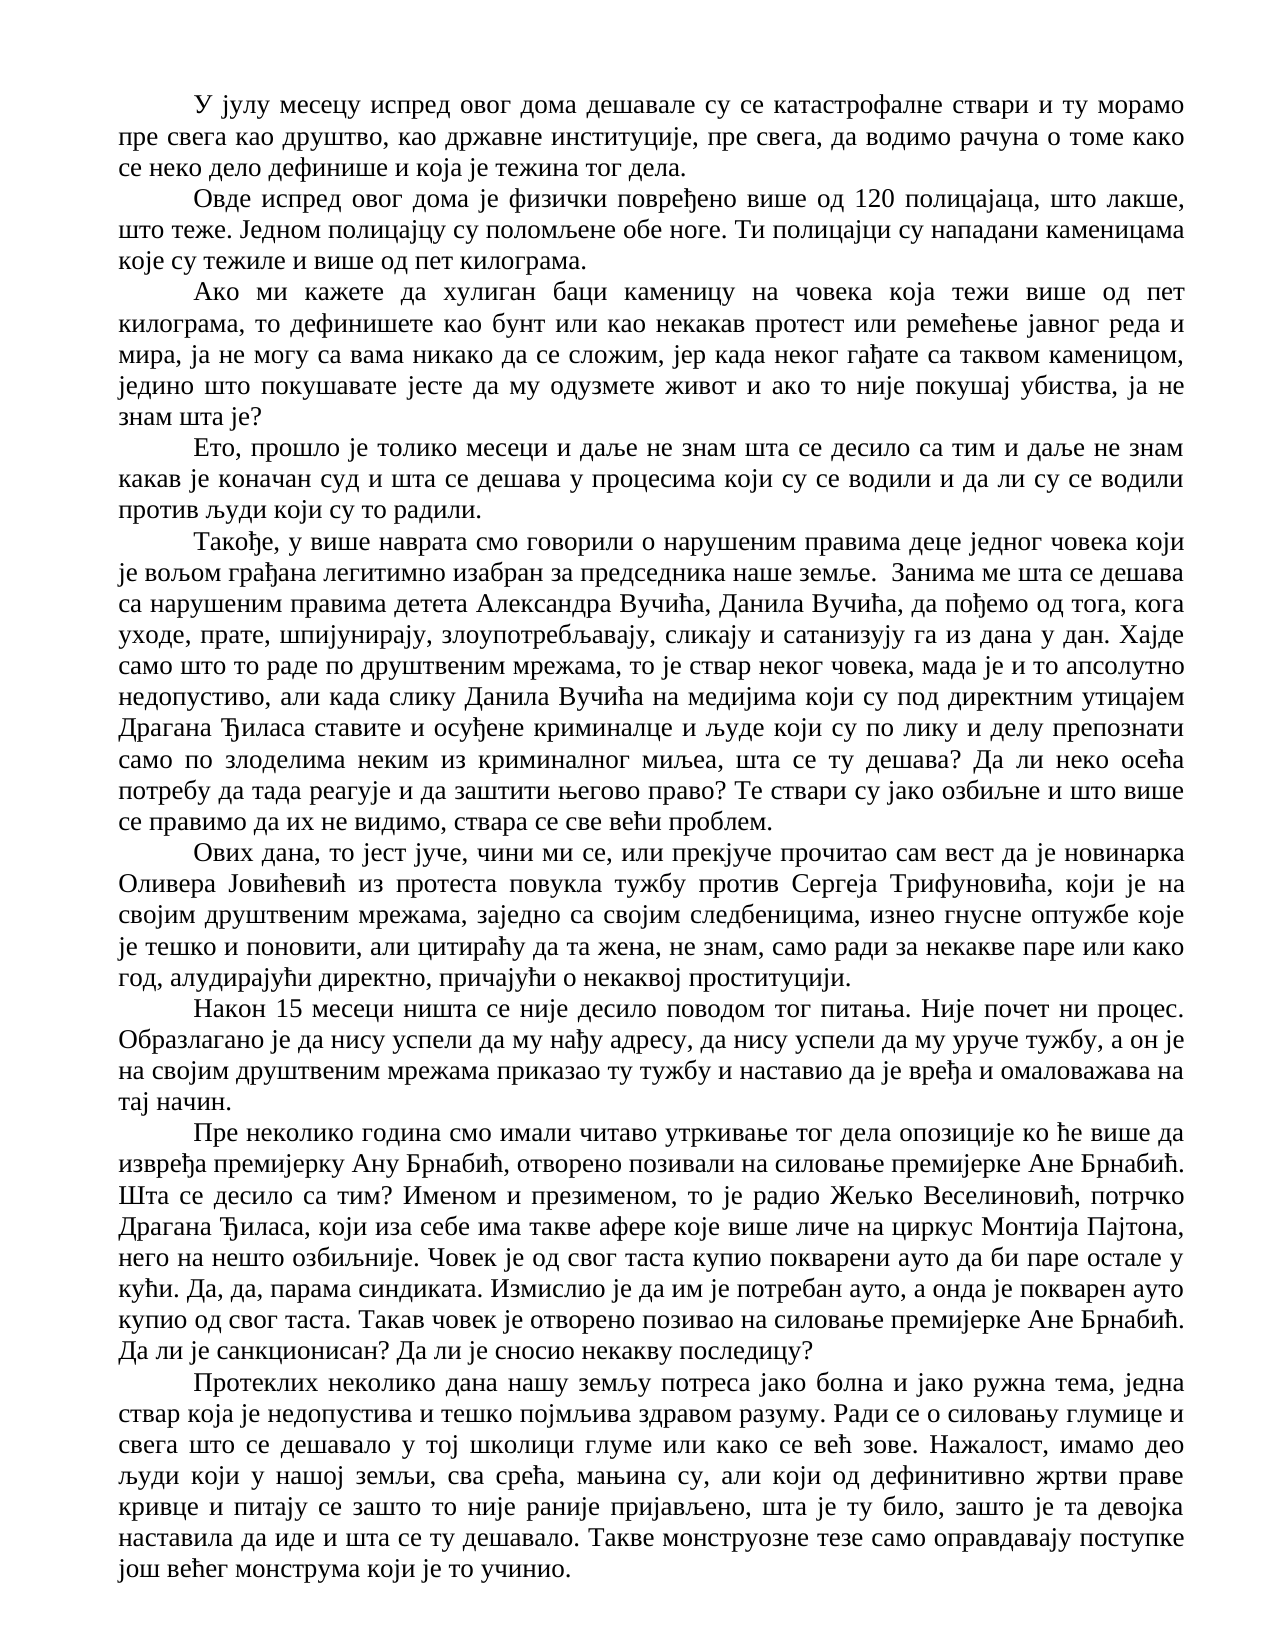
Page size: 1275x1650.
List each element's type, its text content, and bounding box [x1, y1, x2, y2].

text Ето, прошло је толико месеци и даље не знам шта се десило са тим и даље не знам какав је коначан суд и шта се дешава у процесима који су се водили и да ли су се водили против људи који су то радили. [118, 431, 1186, 525]
text Ових дана, то јест јуче, чини ми се, или прекјуче прочитао сам вест да је новинарка Оливера Јовићевић из протеста повукла тужбу против Сергеја Трифуновића, који је на својим друштвеним мрежама, заједно са својим следбеницима, изнео гнусне оптужбе које је тешко и поновити, али цитираћу да та жена, не знам, само ради за некакве паре или како год, алудирајући директно, причајући о некаквој проституцији. [118, 836, 1186, 992]
text Протеклих неколико дана нашу земљу потреса јако болна и јако ружна тема, једна ствар која је недопустива и тешко појмљива здравом разуму. Ради се о силовању глумице и свега што се дешавало у тој школици глуме или како се већ зове. Нажалост, имамо део људи који у нашој земљи, сва срећа, мањина су, али који од дефинитивно жртви праве кривце и питају се зашто то није раније пријављено, шта је ту било, зашто је та девојка наставила да иде и шта се ту дешавало. Такве монструозне тезе само оправдавају поступке још већег монструма који је то учинио. [118, 1366, 1186, 1584]
text У јулу месецу испред овог дома дешавале су се катастрофалне ствари и ту морамо пре свега као друштво, као државне институције, пре свега, да водимо рачуна о томе како се неко дело дефинише и која је тежина тог дела. [118, 89, 1186, 182]
text Ако ми кажете да хулиган баци каменицу на човека која тежи више од пет килограма, то дефинишете као бунт или као некакав протест или ремећење јавног реда и мира, ја не могу са вама никако да се сложим, јер када неког гађате са таквом каменицом, једино што покушавате јесте да му одузмете живот и ако то није покушај убиства, ја не знам шта је? [118, 276, 1186, 431]
text Такође, у више наврата смо говорили о нарушеним правима деце једног човека који је вољом грађана легитимно изабран за председника наше земље. Занима ме шта се дешава са нарушеним правима детета Александра Вучића, Данила Вучића, да пођемо од тога, кога уходе, прате, шпијунирају, злоупотребљавају, сликају и сатанизују га из дана у дан. Хајде само што то раде по друштвеним мрежама, то је ствар неког човека, мада је и то апсолутно недопустиво, али када слику Данила Вучића на медијима који су под директним утицајем Драгана Ђиласа ставите и осуђене криминалце и људе који су по лику и делу препознати само по злоделима неким из криминалног миљеа, шта се ту дешава? Да ли неко осећа потребу да тада реагује и да заштити његово право? Те ствари су јако озбиљне и што више се правимо да их не видимо, ствара се све већи проблем. [118, 525, 1186, 836]
text Пре неколико година смо имали читаво утркивање тог дела опозиције ко ће више да извређа премијерку Ану Брнабић, отворено позивали на силовање премијерке Ане Брнабић. Шта се десило са тим? Именом и презименом, то је радио Жељко Веселиновић, потрчко Драгана Ђиласа, који иза себе има такве афере које више личе на циркус Монтија Пајтона, него на нешто озбиљније. Човек је од свог таста купио покварени ауто да би паре остале у кући. Да, да, парама синдиката. Измислио је да им је потребан ауто, а онда је покварен ауто купио од свог таста. Такав човек је отворено позивао на силовање премијерке Ане Брнабић. Да ли је санкционисан? Да ли је сносио некакву последицу? [118, 1116, 1186, 1366]
text Овде испред овог дома је физички повређено више од 120 полицајаца, што лакше, што теже. Једном полицајцу су поломљене обе ноге. Ти полицајци су нападани каменицама које су тежиле и више од пет килограма. [118, 182, 1186, 276]
text Након 15 месеци ништа се није десило поводом тог питања. Није почет ни процес. Образлагано је да нису успели да му нађу адресу, да нису успели да му уруче тужбу, а он је на својим друштвеним мрежама приказао ту тужбу и наставио да је вређа и омаловажава на тај начин. [118, 992, 1186, 1116]
